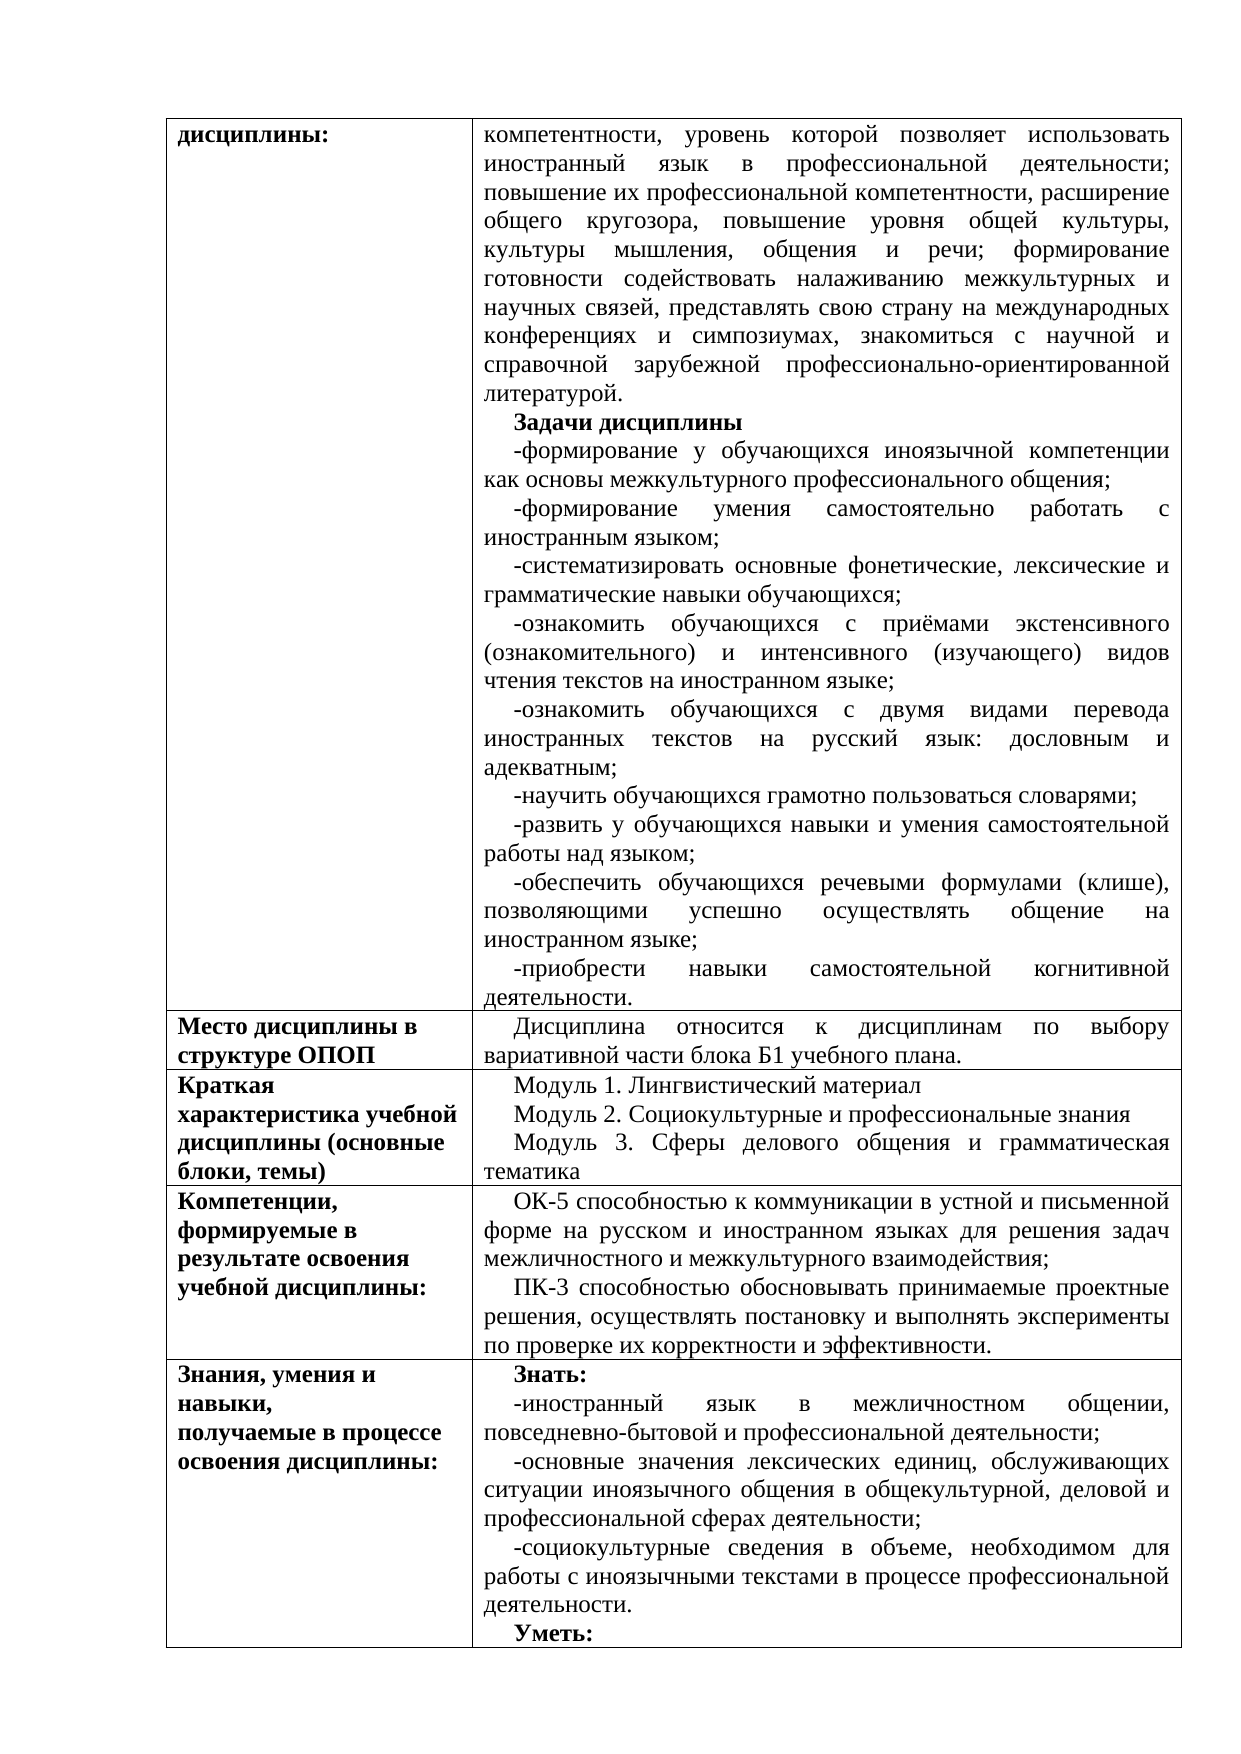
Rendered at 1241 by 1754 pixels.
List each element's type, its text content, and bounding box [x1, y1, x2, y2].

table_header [167, 119, 472, 1010]
table_cell Модуль 1. Лингвистический материал Модуль 2. Социокультурные и профессиональные знания Модуль 3. Сферы делового общения и грамматическая тематика [473, 1070, 1181, 1185]
table_cell Краткая характеристика учебной дисциплины (основные блоки, темы) [167, 1070, 472, 1185]
table_cell Место дисциплины в структуре ОПОП [167, 1011, 472, 1069]
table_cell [473, 1360, 1181, 1647]
table_cell Компетенции, формируемые в результате освоения учебной дисциплины: [167, 1186, 472, 1358]
table_cell ОК-5 способностью к коммуникации в устной и письменной форме на русском и иностранном языках для решения задач межличностного и межкультурного взаимодействия; ПК-3 способностью обосновывать принимаемые проектные решения, осуществлять постановку и выполнять эксперименты по проверке их корректности и эффективности. [473, 1186, 1181, 1358]
table_cell Дисциплина относится к дисциплинам по выбору вариативной части блока Б1 учебного плана. [473, 1011, 1181, 1069]
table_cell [167, 1360, 472, 1647]
